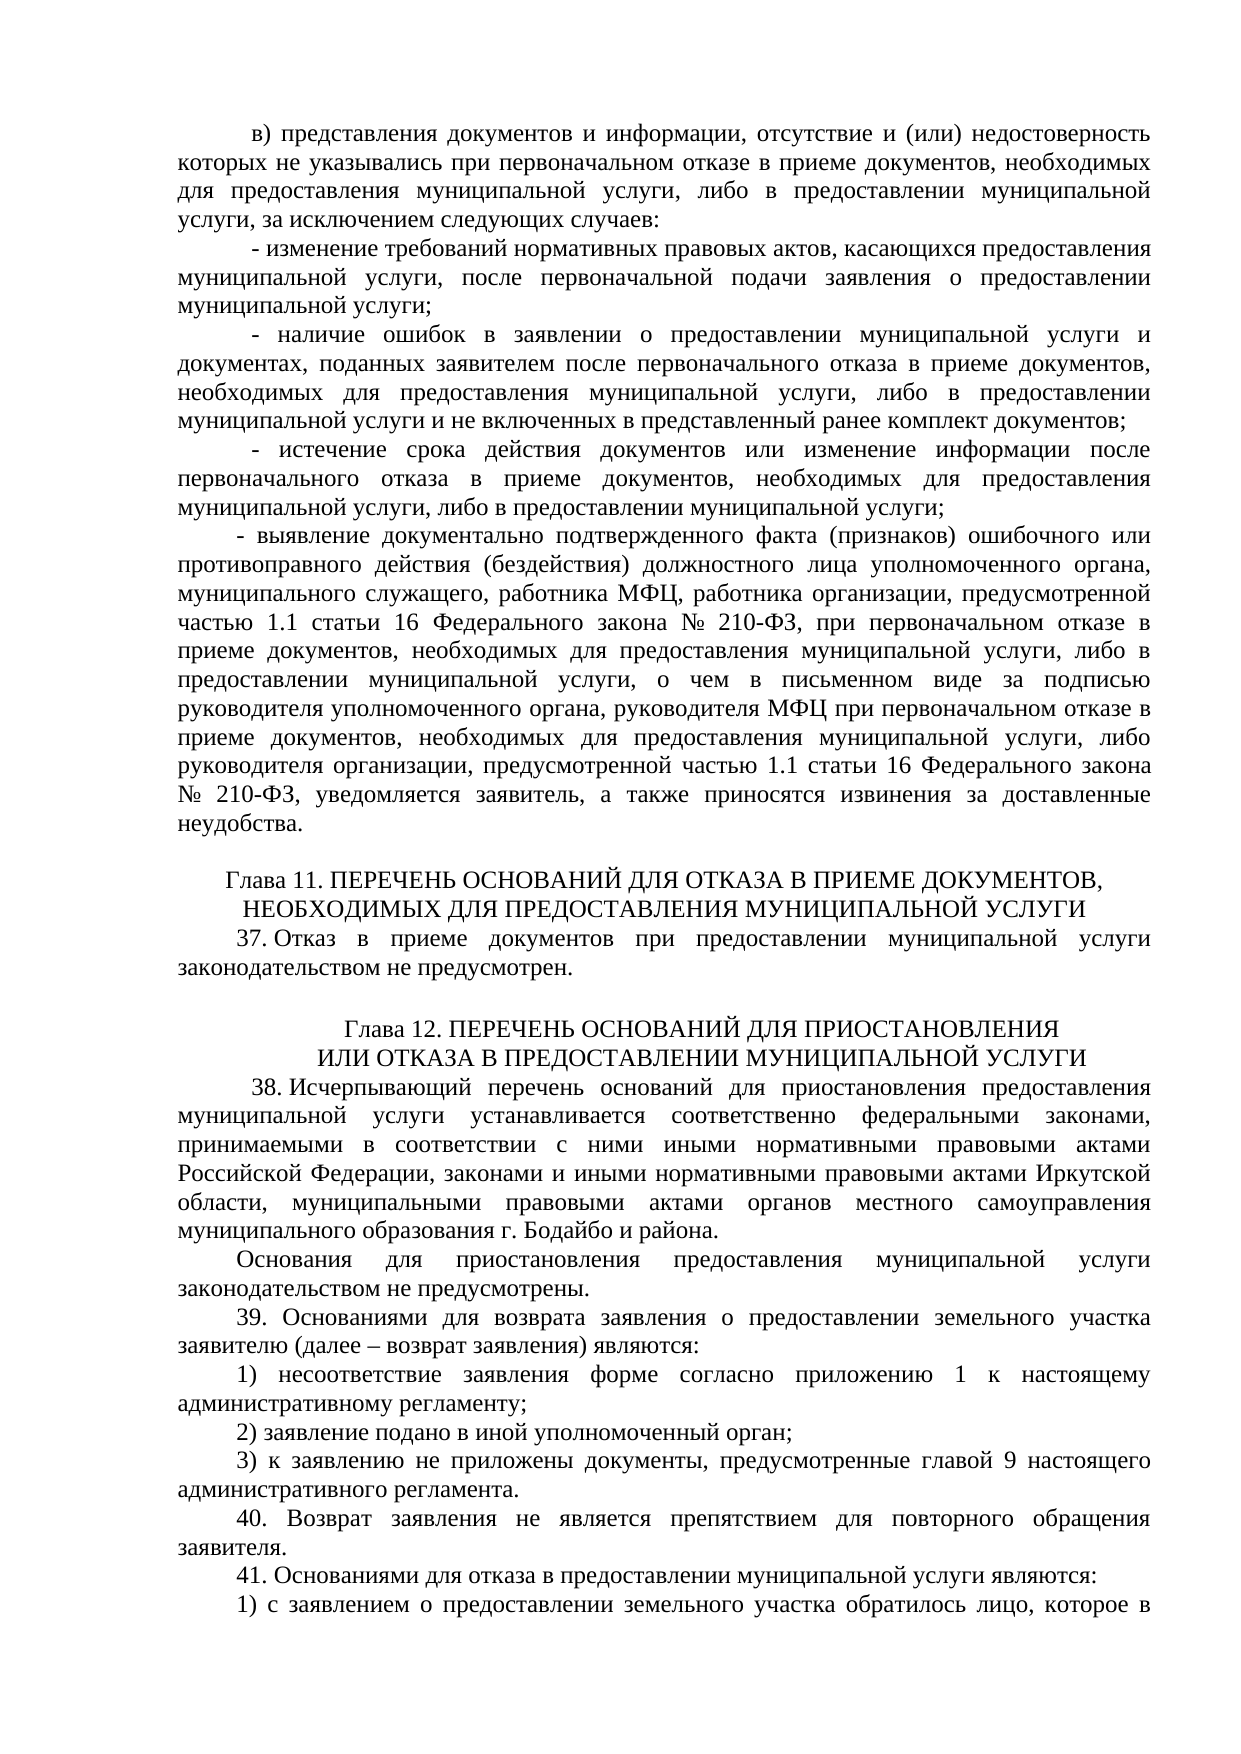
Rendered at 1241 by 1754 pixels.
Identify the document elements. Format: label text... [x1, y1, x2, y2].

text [177, 1589, 1152, 1618]
text ИЛИ ОТКАЗА В ПРЕДОСТАВЛЕНИИ МУНИЦИПАЛЬНОЙ УСЛУГИ [177, 1043, 1152, 1072]
text 40. Возврат заявления не является препятствием для повторного обращения заявителя. [177, 1503, 1152, 1560]
text - изменение требований нормативных правовых актов, касающихся предоставления муниципальной услуги, после первоначальной подачи заявления о предоставлении муниципальной услуги; [177, 233, 1152, 319]
text 39. Основаниями для возврата заявления о предоставлении земельного участка заявителю (далее – возврат заявления) являются: [177, 1302, 1152, 1359]
text - выявление документально подтвержденного факта (признаков) ошибочного или противоправного действия (бездействия) должностного лица уполномоченного органа, муниципального служащего, работника МФЦ, работника организации, предусмотренной частью 1.1 статьи 16 Федерального закона № 210-ФЗ, при первоначальном отказе в приеме документов, необходимых для предоставления муниципальной услуги, либо в предоставлении муниципальной услуги, о чем в письменном виде за подписью руководителя уполномоченного органа, руководителя МФЦ при первоначальном отказе в приеме документов, необходимых для предоставления муниципальной услуги, либо руководителя организации, предусмотренной частью 1.1 статьи 16 Федерального закона № 210-ФЗ, уведомляется заявитель, а также приносятся извинения за доставленные неудобства. [177, 521, 1152, 837]
text 1) несоответствие заявления форме согласно приложению 1 к настоящему административному регламенту; [177, 1359, 1152, 1417]
text 3) к заявлению не приложены документы, предусмотренные главой 9 настоящего административного регламента. [177, 1445, 1152, 1503]
text Глава 11. ПЕРЕЧЕНЬ ОСНОВАНИЙ ДЛЯ ОТКАЗА В ПРИЕМЕ ДОКУМЕНТОВ, НЕОБХОДИМЫХ ДЛЯ ПРЕДОСТАВЛЕНИЯ МУНИЦИПАЛЬНОЙ УСЛУГИ [177, 866, 1152, 923]
text 2) заявление подано в иной уполномоченный орган; [177, 1417, 1152, 1445]
text 41. Основаниями для отказа в предоставлении муниципальной услуги являются: [177, 1560, 1152, 1589]
text 37. Отказ в приеме документов при предоставлении муниципальной услуги законодательством не предусмотрен. [177, 923, 1152, 981]
text - наличие ошибок в заявлении о предоставлении муниципальной услуги и документах, поданных заявителем после первоначального отказа в приеме документов, необходимых для предоставления муниципальной услуги, либо в предоставлении муниципальной услуги и не включенных в представленный ранее комплект документов; [177, 319, 1152, 434]
text в) представления документов и информации, отсутствие и (или) недостоверность которых не указывались при первоначальном отказе в приеме документов, необходимых для предоставления муниципальной услуги, либо в предоставлении муниципальной услуги, за исключением следующих случаев: [177, 118, 1152, 233]
text - истечение срока действия документов или изменение информации после первоначального отказа в приеме документов, необходимых для предоставления муниципальной услуги, либо в предоставлении муниципальной услуги; [177, 434, 1152, 521]
text 38. Исчерпывающий перечень оснований для приостановления предоставления муниципальной услуги устанавливается соответственно федеральными законами, принимаемыми в соответствии с ними иными нормативными правовыми актами Российской Федерации, законами и иными нормативными правовыми актами Иркутской области, муниципальными правовыми актами органов местного самоуправления муниципального образования г. Бодайбо и района. [177, 1072, 1152, 1244]
text Основания для приостановления предоставления муниципальной услуги законодательством не предусмотрены. [177, 1244, 1152, 1302]
text Глава 12. ПЕРЕЧЕНЬ ОСНОВАНИЙ ДЛЯ ПРИОСТАНОВЛЕНИЯ [177, 1014, 1152, 1043]
